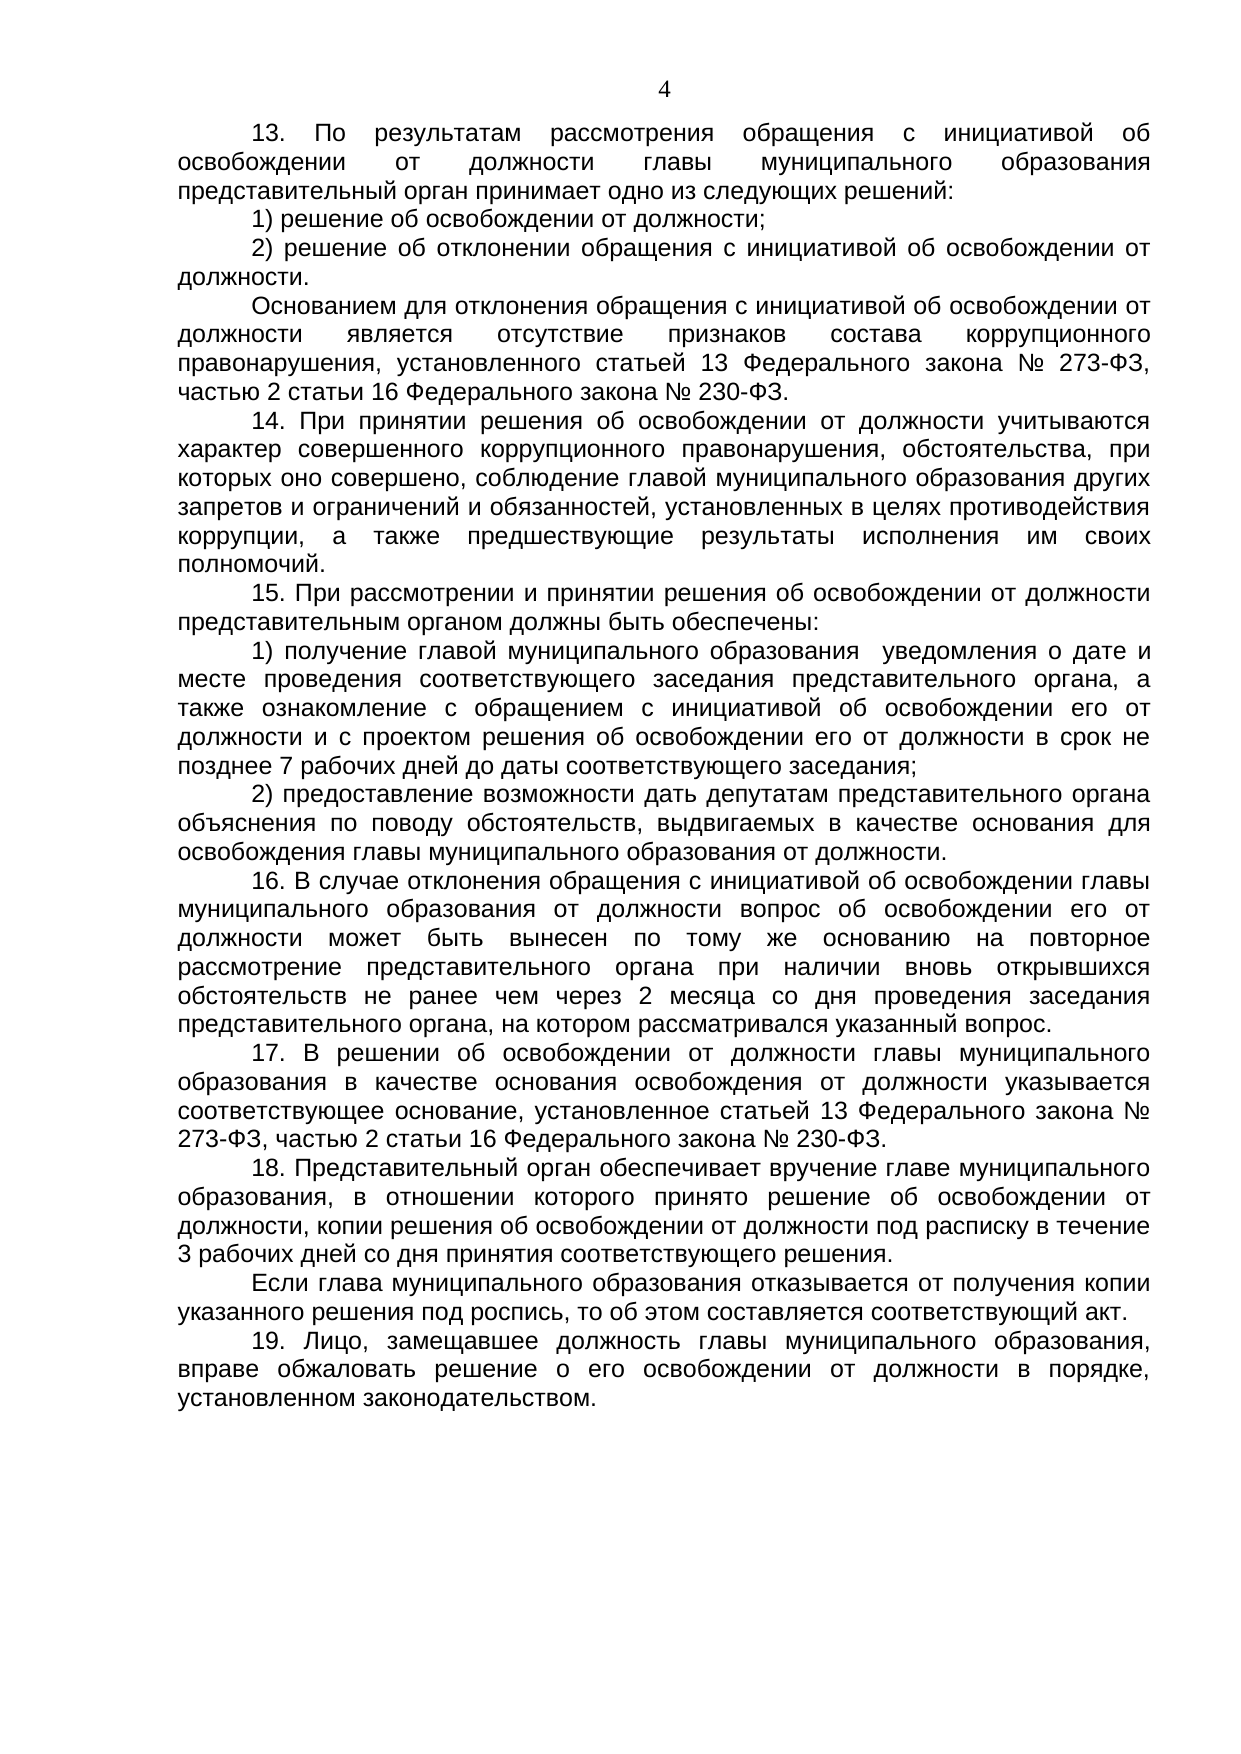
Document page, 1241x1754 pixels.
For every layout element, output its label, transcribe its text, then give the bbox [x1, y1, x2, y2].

text 1) решение об освобождении от должности; [177, 204, 1152, 233]
text 2) предоставление возможности дать депутатам представительного органа объяснения по поводу обстоятельств, выдвигаемых в качестве основания для освобождения главы муниципального образования от должности. [177, 779, 1152, 866]
text 17. В решении об освобождении от должности главы муниципального образования в качестве основания освобождения от должности указывается соответствующее основание, установленное статьей 13 Федерального закона № 273-ФЗ, частью 2 статьи 16 Федерального закона № 230-ФЗ. [177, 1038, 1152, 1153]
text 16. В случае отклонения обращения с инициативой об освобождении главы муниципального образования от должности вопрос об освобождении его от должности может быть вынесен по тому же основанию на повторное рассмотрение представительного органа при наличии вновь открывшихся обстоятельств не ранее чем через 2 месяца со дня проведения заседания представительного органа, на котором рассматривался указанный вопрос. [177, 866, 1152, 1038]
text Если глава муниципального образования отказывается от получения копии указанного решения под роспись, то об этом составляется соответствующий акт. [177, 1268, 1152, 1326]
text Основанием для отклонения обращения с инициативой об освобождении от должности является отсутствие признаков состава коррупционного правонарушения, установленного статьей 13 Федерального закона № 273-ФЗ, частью 2 статьи 16 Федерального закона № 230-ФЗ. [177, 291, 1152, 406]
text 14. При принятии решения об освобождении от должности учитываются характер совершенного коррупционного правонарушения, обстоятельства, при которых оно совершено, соблюдение главой муниципального образования других запретов и ограничений и обязанностей, установленных в целях противодействия коррупции, а также предшествующие результаты исполнения им своих полномочий. [177, 406, 1152, 578]
text 15. При рассмотрении и принятии решения об освобождении от должности представительным органом должны быть обеспечены: [177, 578, 1152, 636]
text 18. Представительный орган обеспечивает вручение главе муниципального образования, в отношении которого принято решение об освобождении от должности, копии решения об освобождении от должности под расписку в течение 3 рабочих дней со дня принятия соответствующего решения. [177, 1153, 1152, 1268]
text 1) получение главой муниципального образования уведомления о дате и месте проведения соответствующего заседания представительного органа, а также ознакомление с обращением с инициативой об освобождении его от должности и с проектом решения об освобождении его от должности в срок не позднее 7 рабочих дней до даты соответствующего заседания; [177, 636, 1152, 779]
text 13. По результатам рассмотрения обращения с инициативой об освобождении от должности главы муниципального образования представительный орган принимает одно из следующих решений: [177, 118, 1152, 204]
text 19. Лицо, замещавшее должность главы муниципального образования, вправе обжаловать решение о его освобождении от должности в порядке, установленном законодательством. [177, 1326, 1152, 1412]
text 2) решение об отклонении обращения с инициативой об освобождении от должности. [177, 233, 1152, 291]
